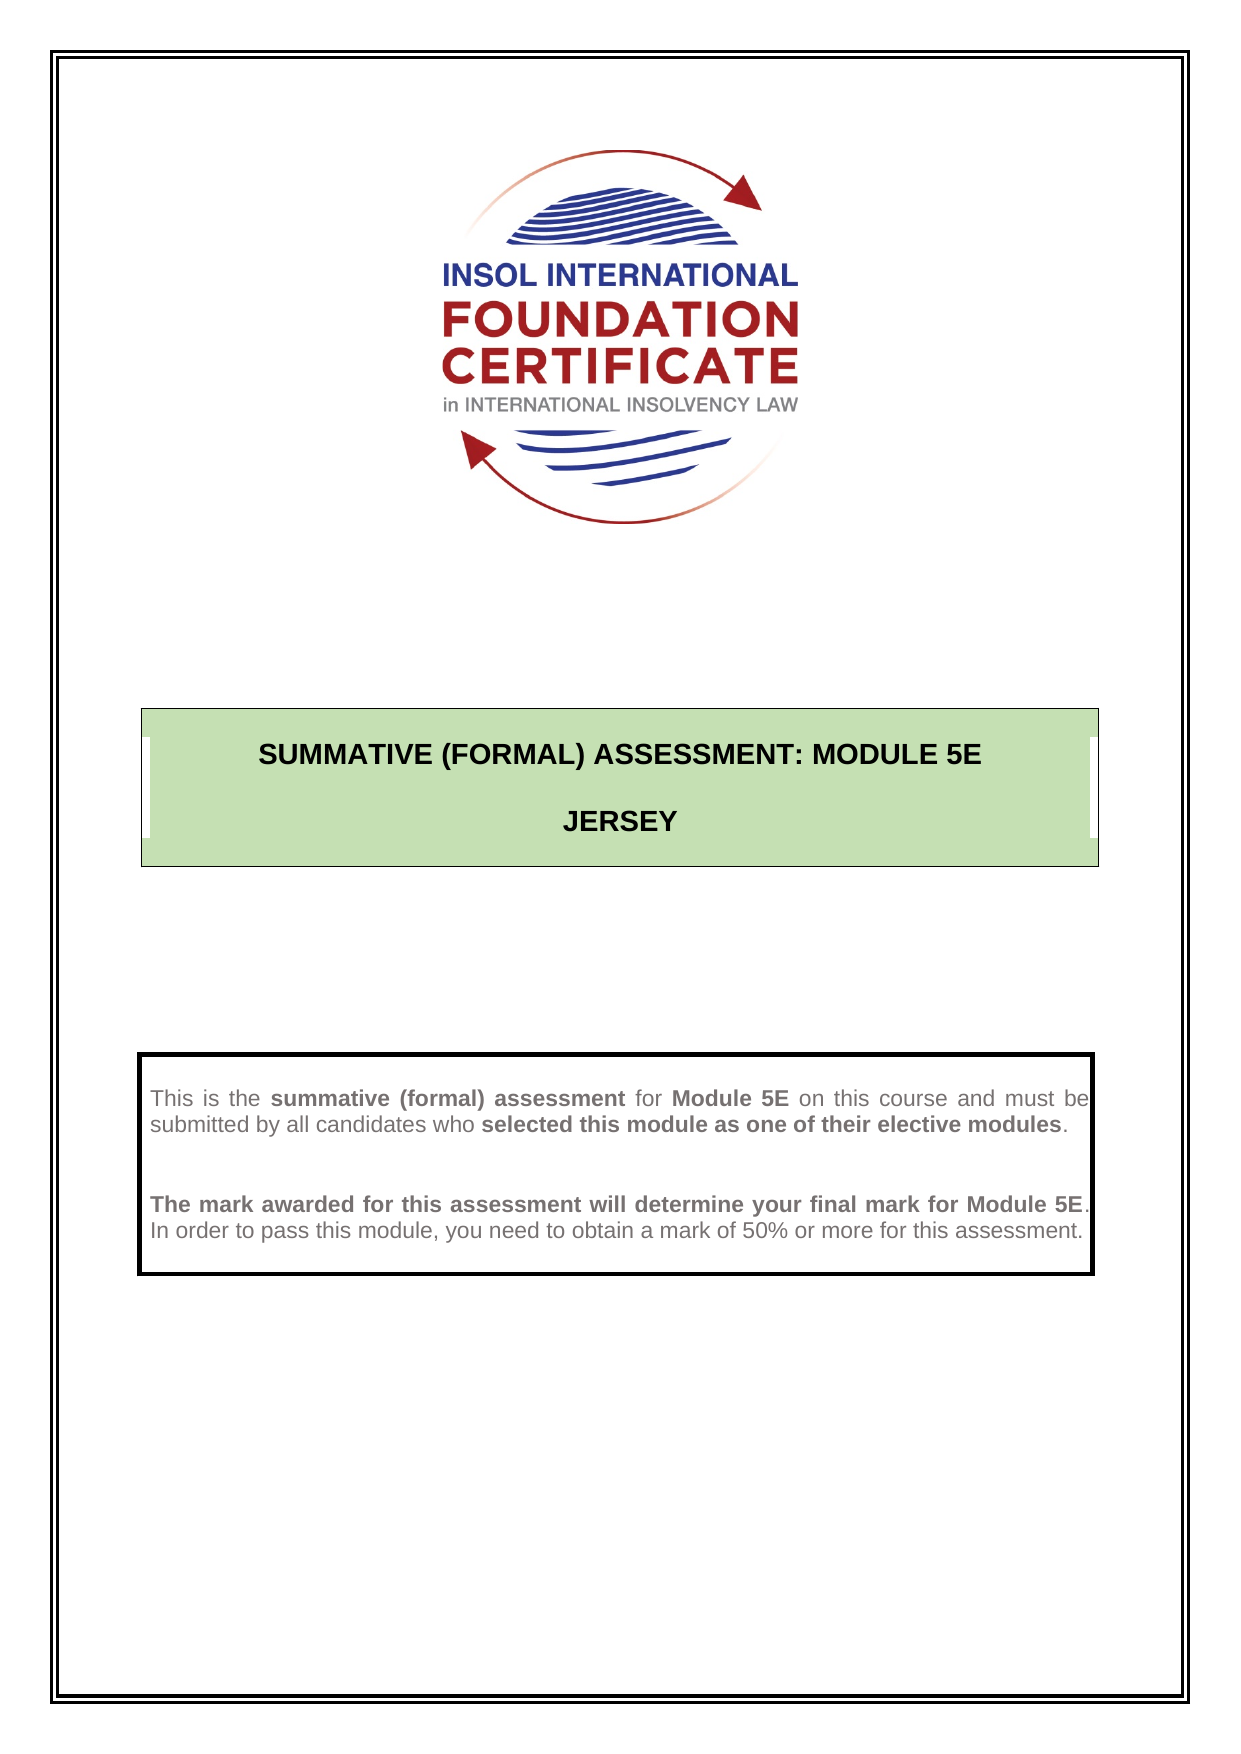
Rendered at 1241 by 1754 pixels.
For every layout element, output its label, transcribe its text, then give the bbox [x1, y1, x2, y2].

text The mark awarded for this assessment will determine your final mark for Module 5E. In order to pass this module, you need to obtain a mark of 50% or more for this assessment. [150, 1191, 1090, 1243]
text This is the summative (formal) assessment for Module 5E on this course and must be submitted by all candidates who selected this module as one of their elective modules. [150, 1085, 1090, 1138]
picture [442, 150, 798, 524]
text SUMMATIVE (FORMAL) ASSESSMENT: MODULE 5E [150, 737, 1090, 771]
text JERSEY [150, 804, 1090, 835]
